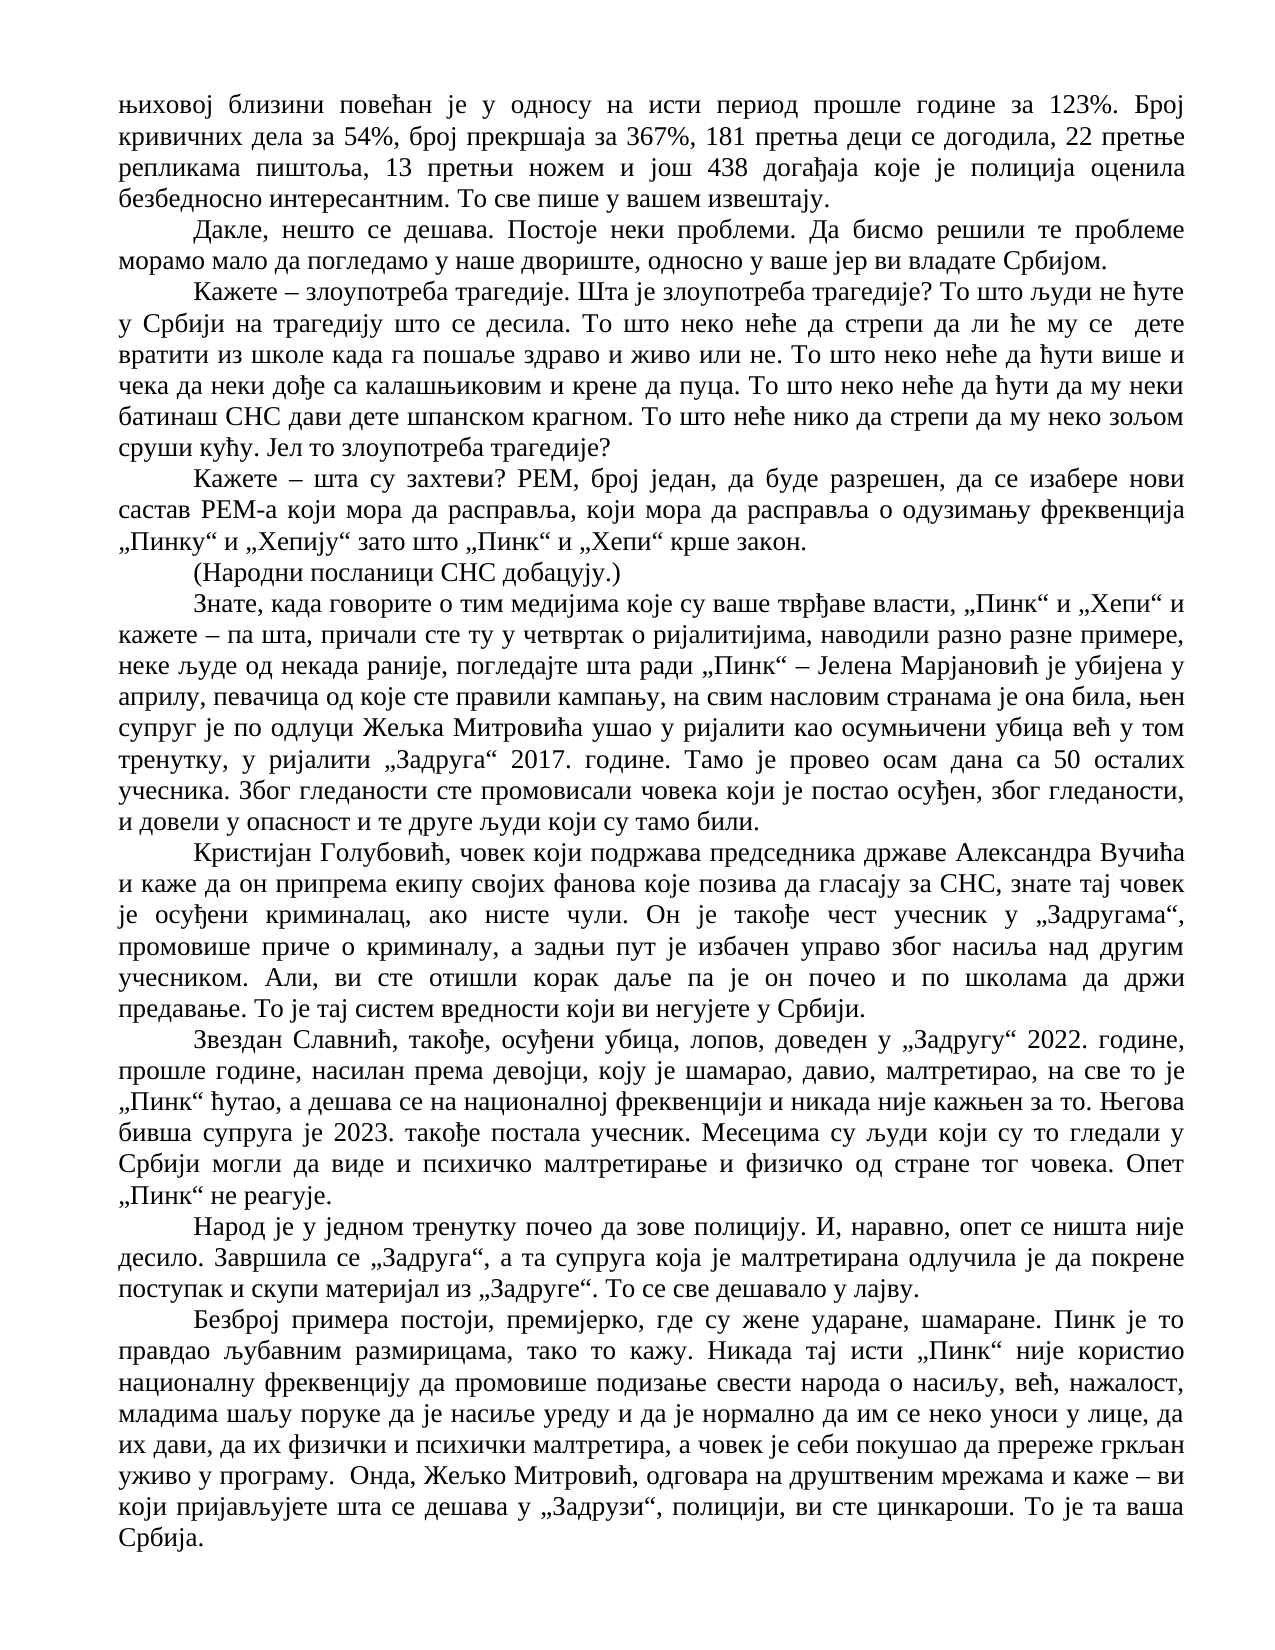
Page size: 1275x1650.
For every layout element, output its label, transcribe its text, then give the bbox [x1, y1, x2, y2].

text Звездан Славнић, такође, осуђени убица, лопов, доведен у „Задругу“ 2022. године, прошле године, насилан према девојци, коју је шамарао, давио, малтретирао, на све то је „Пинк“ ћутао, а дешава се на националној фреквенцији и никада није кажњен за то. Његова бивша супруга је 2023. такође постала учесник. Месецима су људи који су то гледали у Србији могли да виде и психичко малтретирање и физичко од стране тог човека. Опет „Пинк“ не реагује. [118, 1023, 1186, 1210]
text Безброј примера постоји, премијерко, где су жене ударане, шамаране. Пинк је то правдао љубавним размирицама, тако то кажу. Никада тај исти „Пинк“ није користио националну фреквенцију да промовише подизање свести народа о насиљу, већ, нажалост, младима шаљу поруке да је насиље уреду и да је нормално да им се неко уноси у лице, да их дави, да их физички и психички малтретира, а човек је себи покушао да пререже гркљан уживо у програму. Онда, Жељко Митровић, одговара на друштвеним мрежама и каже – ви који пријављујете шта се дешава у „Задрузи“, полицији, ви сте цинкароши. То је та ваша Србија. [118, 1303, 1186, 1552]
text Кажете – злоупотреба трагедије. Шта је злоупотреба трагедије? То што људи не ћуте у Србији на трагедију што се десила. То што неко неће да стрепи да ли ће му се дете вратити из школе када га пошаље здраво и живо или не. То што неко неће да ћути више и чека да неки дође са калашњиковим и крене да пуца. То што неко неће да ћути да му неки батинаш СНС дави дете шпанском крагном. То што неће нико да стрепи да му неко зољом сруши кућу. Јел то злоупотреба трагедије? [118, 276, 1186, 462]
text (Народни посланици СНС добацују.) [118, 556, 1186, 587]
text Дакле, нешто се дешава. Постоје неки проблеми. Да бисмо решили те проблеме морамо мало да погледамо у наше двориште, односно у ваше јер ви владате Србијом. [118, 213, 1186, 276]
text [118, 89, 1186, 213]
text Знате, када говорите о тим медијима које су ваше тврђаве власти, „Пинк“ и „Хепи“ и кажете – па шта, причали сте ту у четвртак о ријалитијима, наводили разно разне примере, неке људе од некада раније, погледајте шта ради „Пинк“ – Јелена Марјановић је убијена у априлу, певачица од које сте правили кампању, на свим насловим странама је она била, њен супруг је по одлуци Жељка Митровића ушао у ријалити као осумњичени убица већ у том тренутку, у ријалити „Задруга“ 2017. године. Тамо је провео осам дана са 50 осталих учесника. Због гледаности сте промовисали човека који је постао осуђен, због гледаности, и довели у опасност и те друге људи који су тамо били. [118, 587, 1186, 836]
text Кажете – шта су захтеви? РЕМ, број један, да буде разрешен, да се изабере нови састав РЕМ-а који мора да расправља, који мора да расправља о одузимању фреквенција „Пинку“ и „Хепију“ зато што „Пинк“ и „Хепи“ крше закон. [118, 462, 1186, 556]
text Народ је у једном тренутку почео да зове полицију. И, наравно, опет се ништа није десило. Завршила се „Задруга“, а та супруга која је малтретирана одлучила је да покрене поступак и скупи материјал из „Задруге“. То се све дешавало у лајву. [118, 1210, 1186, 1303]
text Кристијан Голубовић, човек који подржава председника државе Александра Вучића и каже да он припрема екипу својих фанова које позива да гласају за СНС, знате тај човек је осуђени криминалац, ако нисте чули. Он је такође чест учесник у „Задругама“, промовише приче о криминалу, а задњи пут је избачен управо због насиља над другим учесником. Али, ви сте отишли корак даље па је он почео и по школама да држи предавање. То је тај систем вредности који ви негујете у Србији. [118, 836, 1186, 1023]
